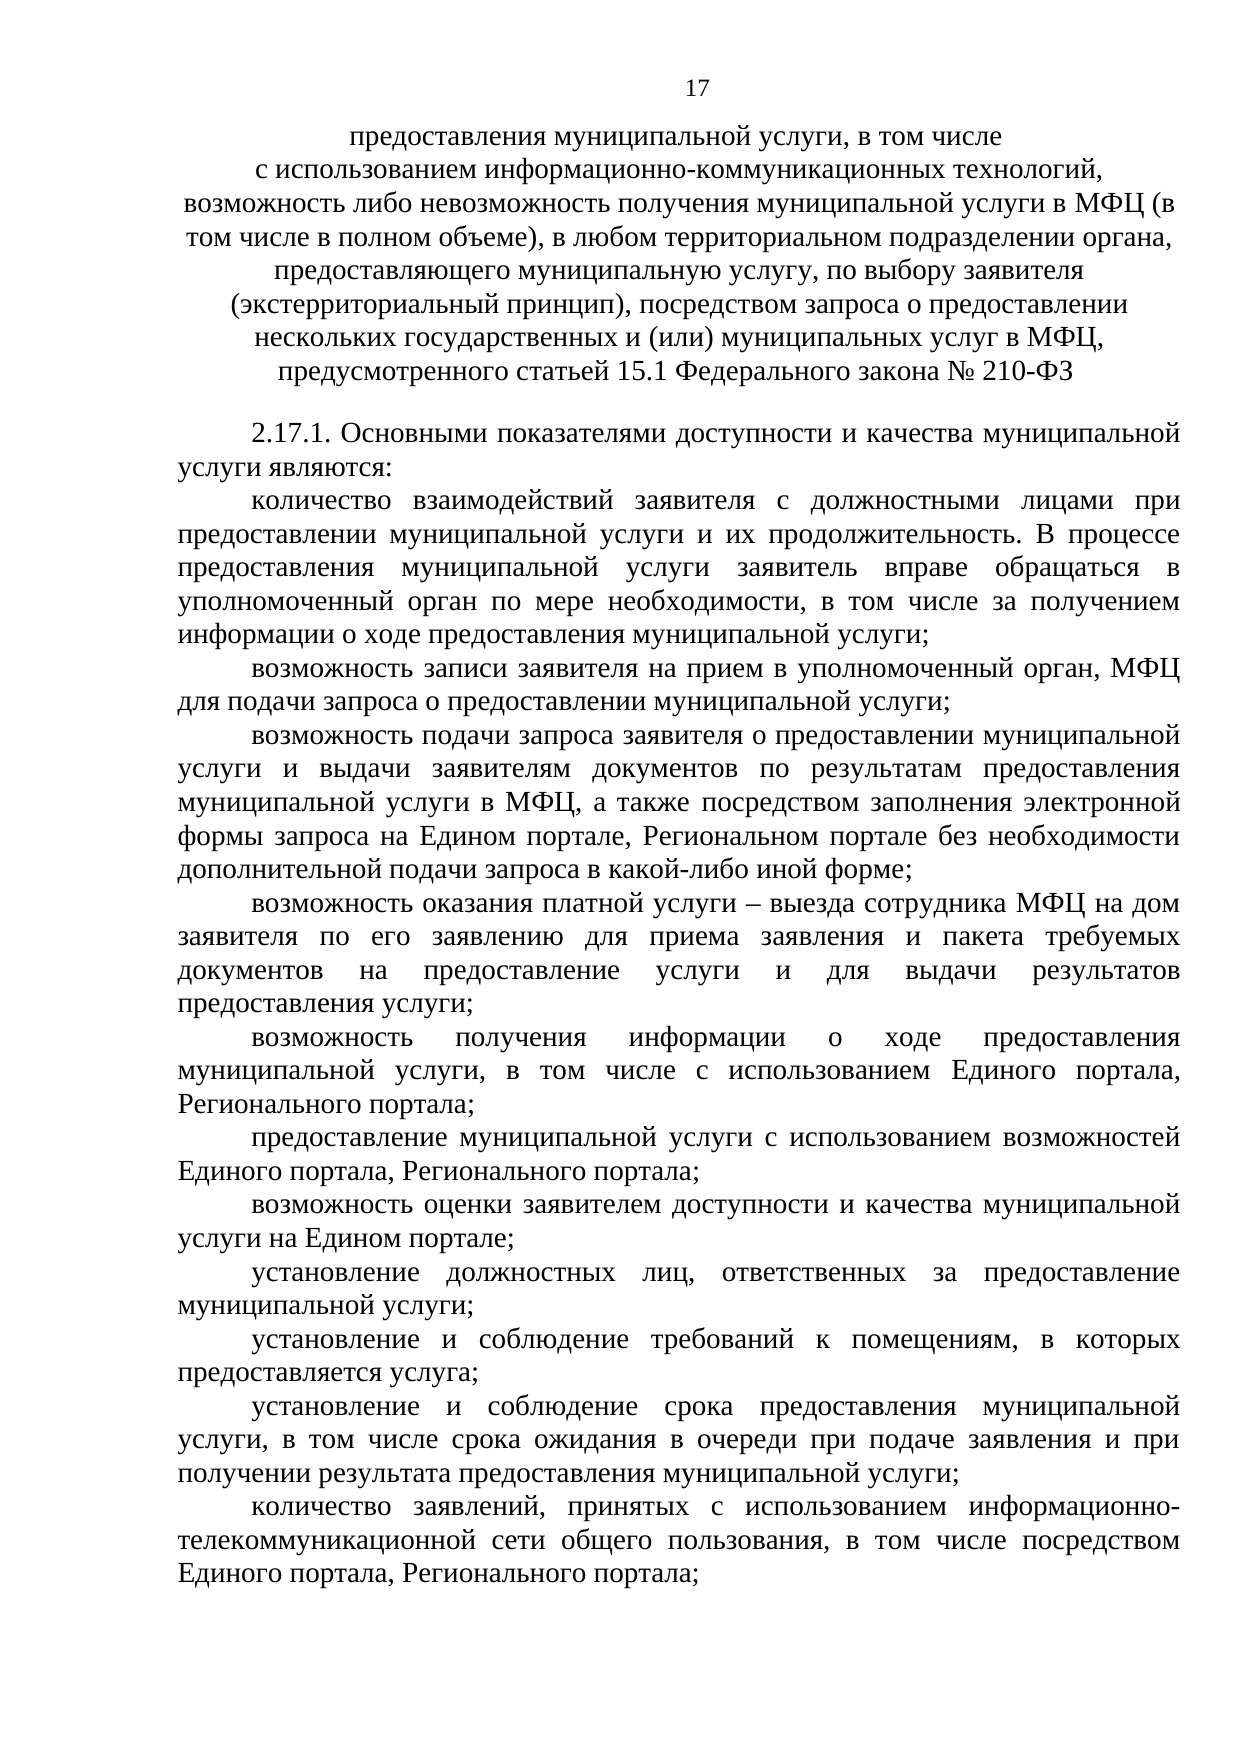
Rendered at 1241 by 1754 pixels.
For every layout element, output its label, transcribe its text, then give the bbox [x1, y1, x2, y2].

text 2.17.1. Основными показателями доступности и качества муниципальной услуги являются: [177, 415, 1181, 482]
text возможность подачи запроса заявителя о предоставлении муниципальной услуги и выдачи заявителям документов по результатам предоставления муниципальной услуги в МФЦ, а также посредством заполнения электронной формы запроса на Едином портале, Региональном портале без необходимости дополнительной подачи запроса в какой-либо иной форме; [177, 717, 1181, 885]
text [177, 118, 1181, 415]
text количество взаимодействий заявителя с должностными лицами при предоставлении муниципальной услуги и их продолжительность. В процессе предоставления муниципальной услуги заявитель вправе обращаться в уполномоченный орган по мере необходимости, в том числе за получением информации о ходе предоставления муниципальной услуги; [177, 482, 1181, 650]
text предоставление муниципальной услуги с использованием возможностей Единого портала, Регионального портала; [177, 1119, 1181, 1187]
text установление и соблюдение срока предоставления муниципальной услуги, в том числе срока ожидания в очереди при подаче заявления и при получении результата предоставления муниципальной услуги; [177, 1388, 1181, 1488]
text количество заявлений, принятых с использованием информационно-телекоммуникационной сети общего пользования, в том числе посредством Единого портала, Регионального портала; [177, 1488, 1181, 1589]
text возможность оценки заявителем доступности и качества муниципальной услуги на Едином портале; [177, 1187, 1181, 1254]
text установление должностных лиц, ответственных за предоставление муниципальной услуги; [177, 1254, 1181, 1321]
text возможность записи заявителя на прием в уполномоченный орган, МФЦ для подачи запроса о предоставлении муниципальной услуги; [177, 650, 1181, 717]
text возможность получения информации о ходе предоставления муниципальной услуги, в том числе с использованием Единого портала, Регионального портала; [177, 1019, 1181, 1119]
text установление и соблюдение требований к помещениям, в которых предоставляется услуга; [177, 1321, 1181, 1388]
text возможность оказания платной услуги – выезда сотрудника МФЦ на дом заявителя по его заявлению для приема заявления и пакета требуемых документов на предоставление услуги и для выдачи результатов предоставления услуги; [177, 885, 1181, 1019]
